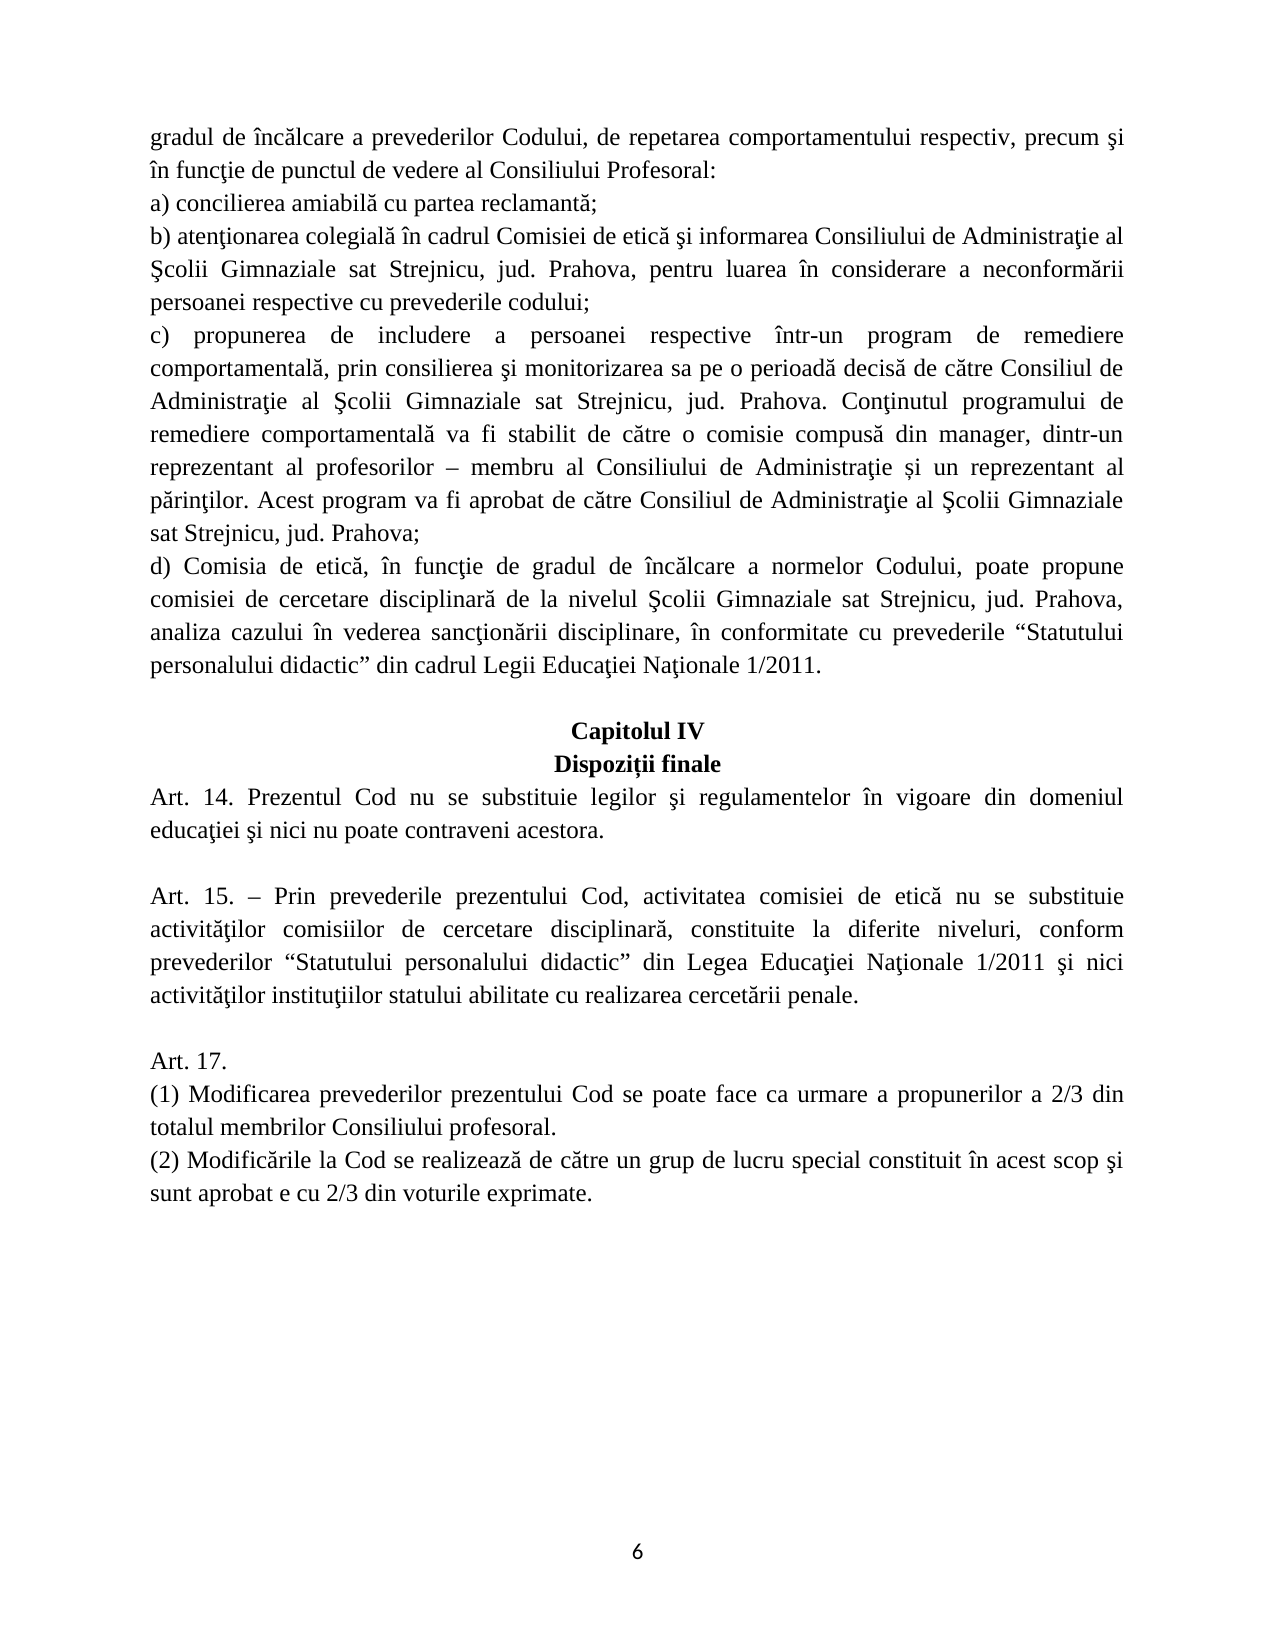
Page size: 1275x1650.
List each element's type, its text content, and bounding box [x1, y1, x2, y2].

text Art. 14. Prezentul Cod nu se substituie legilor şi regulamentelor în vigoare din domeniul educaţiei şi nici nu poate contraveni acestora. [150, 782, 1125, 844]
text Capitolul IV [150, 716, 1125, 745]
text c) propunerea de includere a persoanei respective într-un program de remediere comportamentală, prin consilierea şi monitorizarea sa pe o perioadă decisă de către Consiliul de Administraţie al Şcolii Gimnaziale sat Strejnicu, jud. Prahova. Conţinutul programului de remediere comportamentală va fi stabilit de către o comisie compusă din manager, dintr-un reprezentant al profesorilor – membru al Consiliului de Administraţie și un reprezentant al părinţilor. Acest program va fi aprobat de către Consiliul de Administraţie al Şcolii Gimnaziale sat Strejnicu, jud. Prahova; [150, 320, 1125, 547]
text d) Comisia de etică, în funcţie de gradul de încălcare a normelor Codului, poate propune comisiei de cercetare disciplinară de la nivelul Şcolii Gimnaziale sat Strejnicu, jud. Prahova, analiza cazului în vederea sancţionării disciplinare, în conformitate cu prevederile “Statutului personalului didactic” din cadrul Legii Educaţiei Naţionale 1/2011. [150, 551, 1125, 679]
text (1) Modificarea prevederilor prezentului Cod se poate face ca urmare a propunerilor a 2/3 din totalul membrilor Consiliului profesoral. [150, 1079, 1125, 1141]
text b) atenţionarea colegială în cadrul Comisiei de etică şi informarea Consiliului de Administraţie al Şcolii Gimnaziale sat Strejnicu, jud. Prahova, pentru luarea în considerare a neconformării persoanei respective cu prevederile codului; [150, 221, 1125, 316]
text Dispoziții finale [150, 749, 1125, 778]
text Art. 17. [150, 1046, 1125, 1075]
text Art. 15. – Prin prevederile prezentului Cod, activitatea comisiei de etică nu se substituie activităţilor comisiilor de cercetare disciplinară, constituite la diferite niveluri, conform prevederilor “Statutului personalului didactic” din Legea Educaţiei Naţionale 1/2011 şi nici activităţilor instituţiilor statului abilitate cu realizarea cercetării penale. [150, 881, 1125, 1009]
text a) concilierea amiabilă cu partea reclamantă; [150, 188, 1125, 217]
text (2) Modificările la Cod se realizează de către un grup de lucru special constituit în acest scop şi sunt aprobat e cu 2/3 din voturile exprimate. [150, 1146, 1125, 1207]
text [150, 122, 1125, 184]
